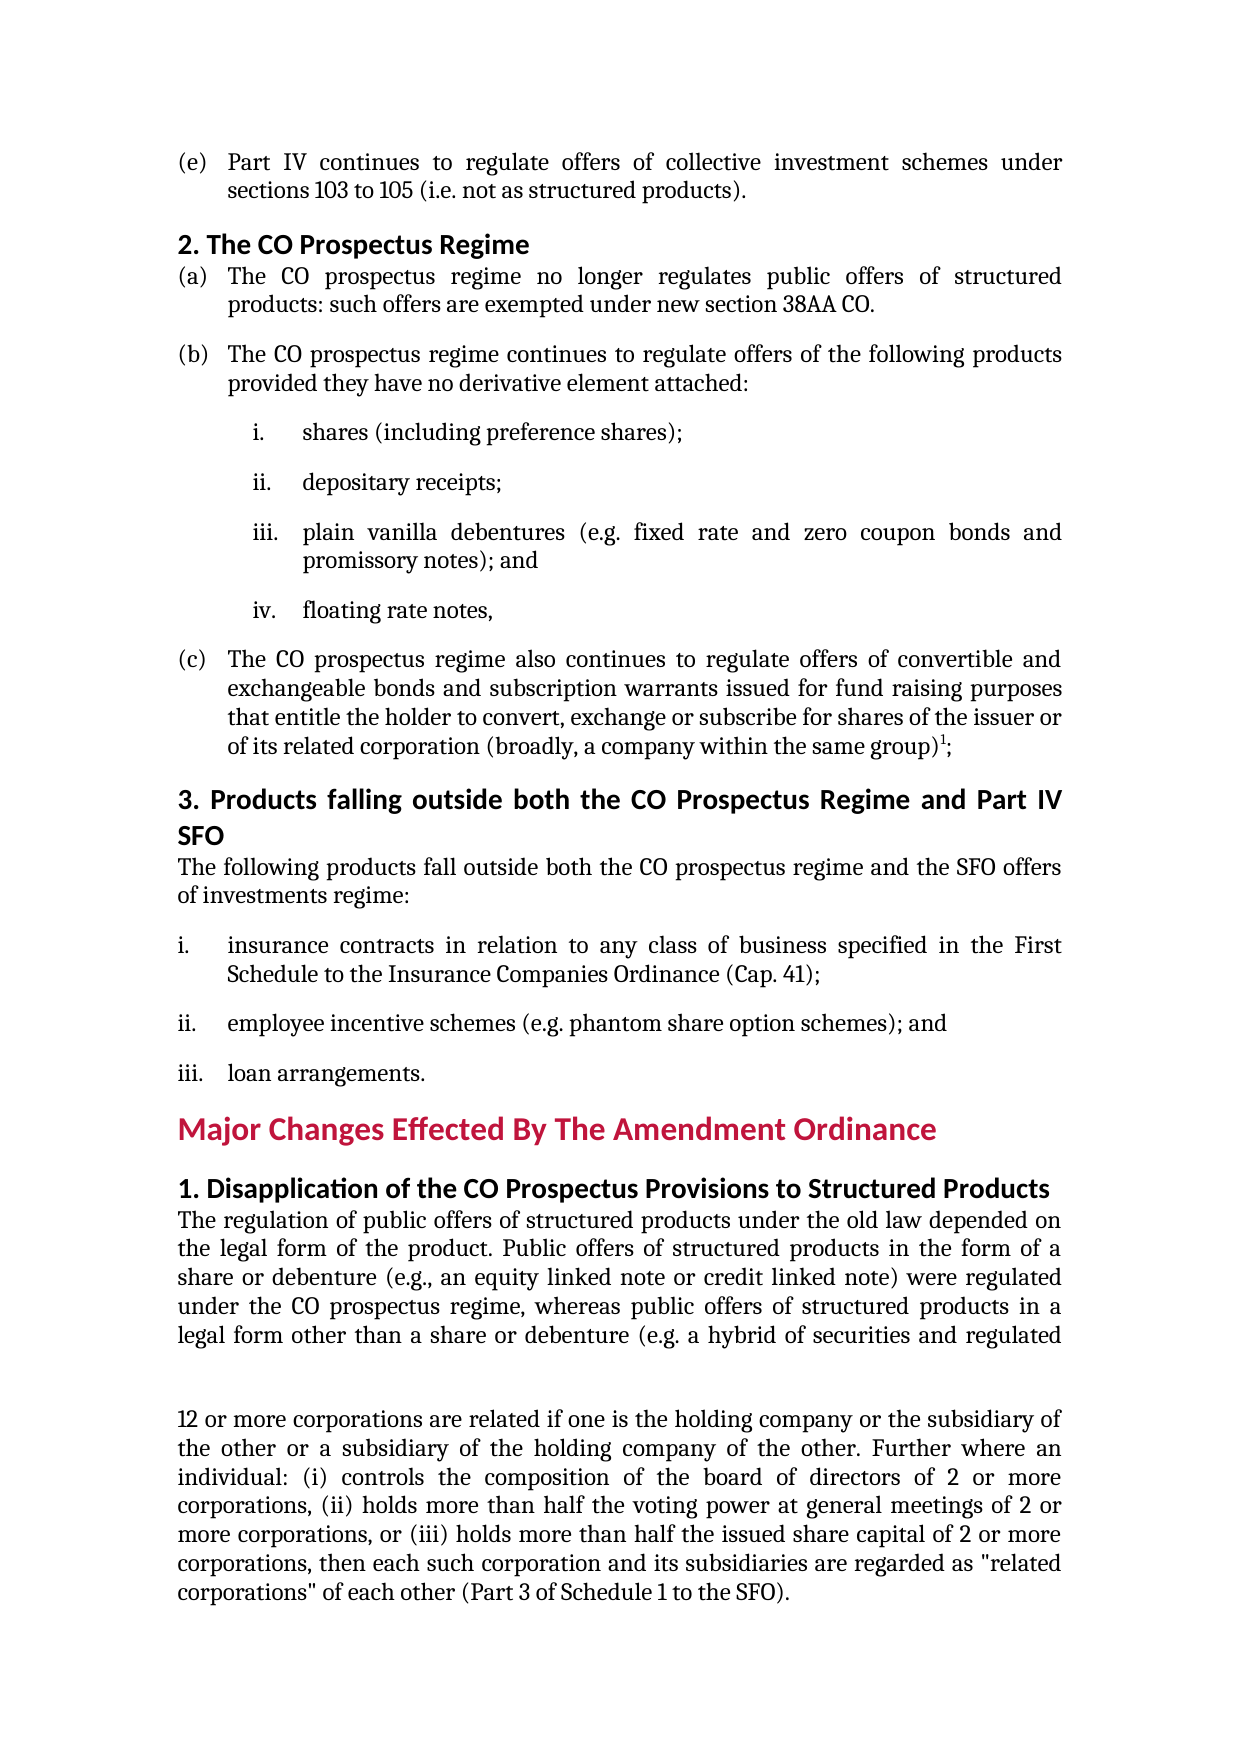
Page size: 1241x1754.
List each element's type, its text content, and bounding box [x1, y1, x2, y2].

list The CO prospectus regime no longer regulates public offers of structured products: such offers are exempted under new section 38AA CO. [177, 262, 1063, 319]
list employee incentive schemes (e.g. phantom share option schemes); and [177, 1009, 1063, 1038]
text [177, 1206, 1063, 1349]
subtitle 3. Products falling outside both the CO Prospectus Regime and Part IV SFO [177, 781, 1063, 852]
subtitle Major Changes Effected By The Amendment Ordinance [177, 1108, 1063, 1149]
subtitle 2. The CO Prospectus Regime [177, 226, 1063, 262]
list shares (including preference shares); [252, 418, 1063, 447]
subtitle 1. Disapplication of the CO Prospectus Provisions to Structured Products [177, 1170, 1063, 1206]
list floating rate notes, [252, 596, 1063, 624]
list plain vanilla debentures (e.g. fixed rate and zero coupon bonds and promissory notes); and [252, 517, 1063, 575]
text The following products fall outside both the CO prospectus regime and the SFO offers of investments regime: [177, 852, 1063, 910]
list The CO prospectus regime continues to regulate offers of the following products provided they have no derivative element attached: [177, 340, 1063, 397]
list loan arrangements. [177, 1059, 1063, 1087]
list Part IV continues to regulate offers of collective investment schemes under sections 103 to 105 (i.e. not as structured products). [177, 148, 1063, 205]
list The CO prospectus regime also continues to regulate offers of convertible and exchangeable bonds and subscription warrants issued for fund raising purposes that entitle the holder to convert, exchange or subscribe for shares of the issuer or of its related corporation (broadly, a company within the same group); [177, 645, 1063, 760]
list depositary receipts; [252, 468, 1063, 497]
list insurance contracts in relation to any class of business specified in the First Schedule to the Insurance Companies Ordinance (Cap. 41); [177, 931, 1063, 988]
